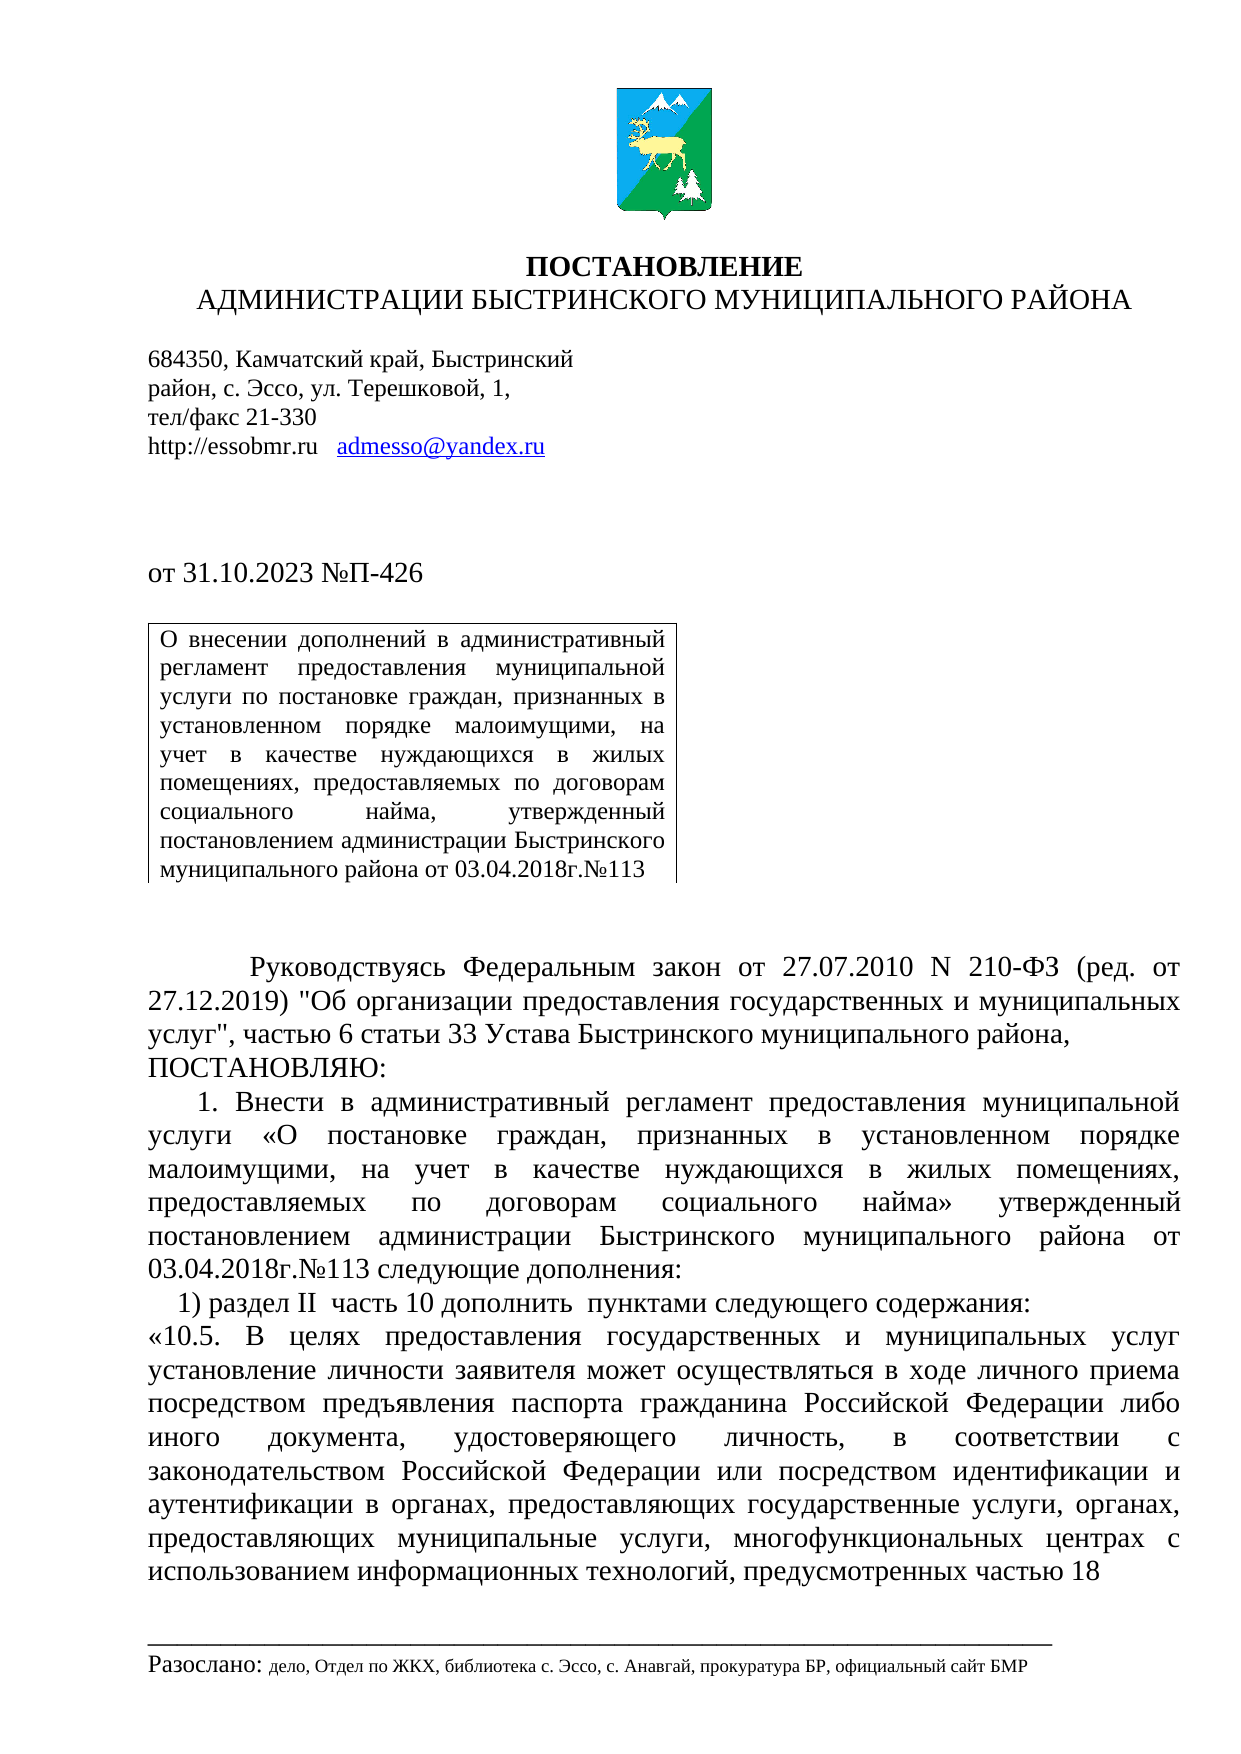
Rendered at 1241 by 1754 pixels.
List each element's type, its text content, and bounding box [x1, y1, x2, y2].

text ПОСТАНОВЛЯЮ: [148, 1050, 1181, 1084]
text http://essobmr.ru admesso@yandex.ru [148, 431, 1181, 459]
text 1) раздел II часть 10 дополнить пунктами следующего содержания: [148, 1285, 1181, 1318]
text ПОСТАНОВЛЕНИЕ [148, 249, 1181, 282]
text 1. Внести в административный регламент предоставления муниципальной услуги «О постановке граждан, признанных в установленном порядке малоимущими, на учет в качестве нуждающихся в жилых помещениях, предоставляемых по договорам социального найма» утвержденный постановлением администрации Быстринского муниципального района от 03.04.2018г.№113 следующие дополнения: [148, 1084, 1181, 1285]
text тел/факс 21-330 [148, 402, 1181, 431]
picture [650, 95, 670, 109]
text Руководствуясь Федеральным закон от 27.07.2010 N 210-ФЗ (ред. от 27.12.2019) "Об организации предоставления государственных и муниципальных услуг", частью 6 статьи 33 Устава Быстринского муниципального района, [148, 949, 1181, 1050]
text ______________________________________________________________ [148, 1616, 1181, 1649]
text «10.5. В целях предоставления государственных и муниципальных услуг установление личности заявителя может осуществляться в ходе личного приема посредством предъявления паспорта гражданина Российской Федерации либо иного документа, удостоверяющего личность, в соответствии с законодательством Российской Федерации или посредством идентификации и аутентификации в органах, предоставляющих государственные услуги, органах, предоставляющих муниципальные услуги, многофункциональных центрах с использованием информационных технологий, предусмотренных частью 18 [148, 1318, 1181, 1587]
text район, с. Эссо, ул. Терешковой, 1, [148, 373, 1181, 402]
table_header О внесении дополнений в административный регламент предоставления муниципальной услуги по постановке граждан, признанных в установленном порядке малоимущими, на учет в качестве нуждающихся в жилых помещениях, предоставляемых по договорам социального найма, утвержденный постановлением администрации Быстринского муниципального района от 03.04.2018г.№113 [149, 624, 676, 882]
text от 31.10.2023 №П-426 [148, 556, 1181, 589]
text Разослано: дело, Отдел по ЖКХ, библиотека с. Эссо, с. Анавгай, прокуратура БР, официальный сайт БМР [148, 1649, 1181, 1678]
text АДМИНИСТРАЦИИ БЫСТРИНСКОГО МУНИЦИПАЛЬНОГО РАЙОНА [148, 282, 1181, 316]
picture [674, 96, 685, 104]
text 684350, Камчатский край, Быстринский [148, 344, 1181, 373]
picture [616, 91, 712, 220]
picture [632, 120, 649, 131]
